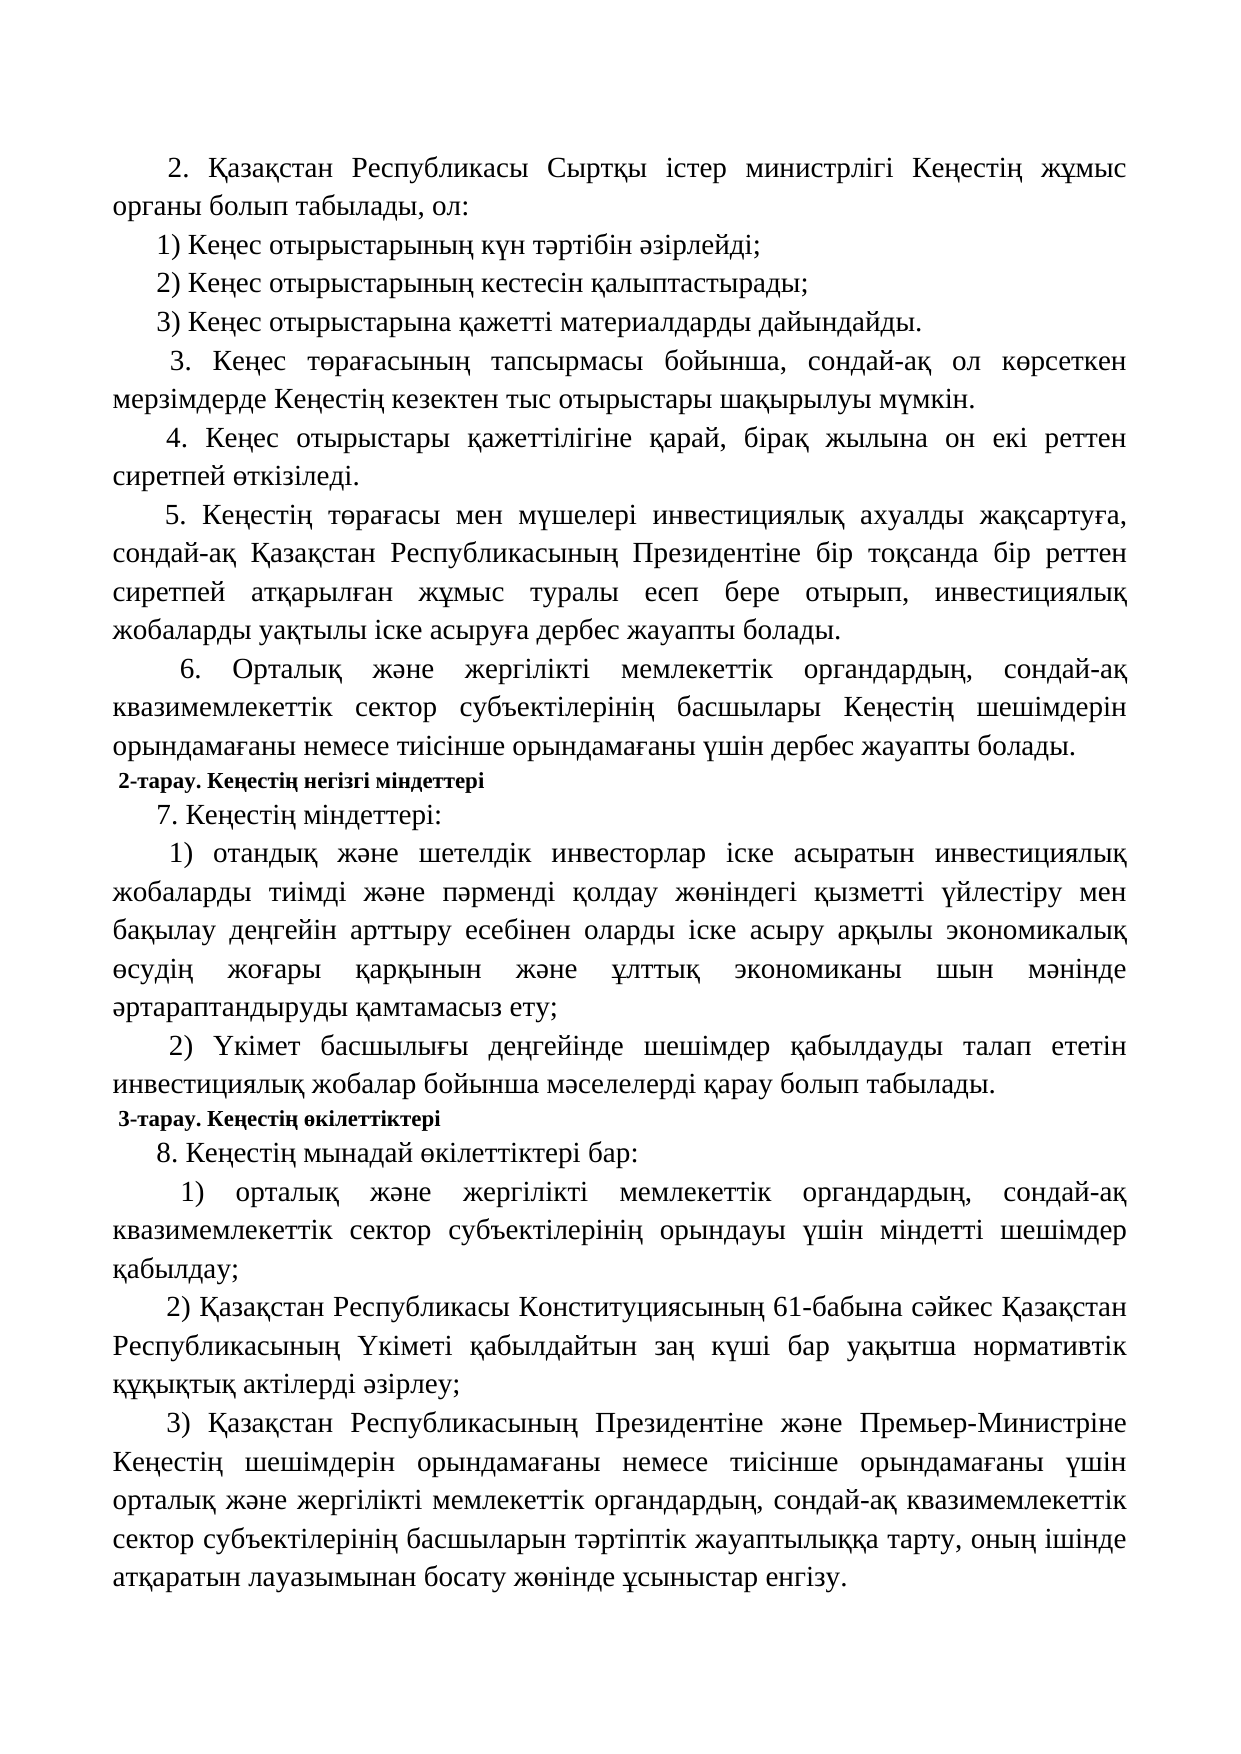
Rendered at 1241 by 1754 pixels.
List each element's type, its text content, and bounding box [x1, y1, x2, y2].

text 6. Орталық және жергілікті мемлекеттік органдардың, сондай-ақ квазимемлекеттік сектор субъектілерінің басшылары Кеңестің шешімдерін орындамағаны немесе тиісінше орындамағаны үшін дербес жауапты болады. [112, 651, 1128, 762]
text 4. Кеңес отырыстары қажеттілігіне қарай, бірақ жылына он екі реттен сиретпей өткізіледі. [112, 420, 1128, 492]
text 3. Кеңес төрағасының тапсырмасы бойынша, сондай-ақ ол көрсеткен мерзімдерде Кеңестің кезектен тыс отырыстары шақырылуы мүмкін. [112, 343, 1128, 415]
text 1) Кеңес отырыстарының күн тәртібін әзірлейді; [112, 227, 1128, 261]
text 2) Үкімет басшылығы деңгейінде шешімдер қабылдауды талап ететін инвестициялық жобалар бойынша мәселелерді қарау болып табылады. [112, 1028, 1128, 1100]
text 7. Кеңестің міндеттері: [112, 797, 1128, 830]
text 5. Кеңестің төрағасы мен мүшелері инвестициялық ахуалды жақсартуға, сондай-ақ Қазақстан Республикасының Президентіне бір тоқсанда бір реттен сиретпей атқарылған жұмыс туралы есеп бере отырып, инвестициялық жобаларды уақтылы іске асыруға дербес жауапты болады. [112, 497, 1128, 646]
text 8. Кеңестің мынадай өкілеттіктері бар: [112, 1135, 1128, 1169]
text 2-тарау. Кеңестің негізгі міндеттері [112, 767, 1128, 793]
text 1) отандық және шетелдік инвесторлар іске асыратын инвестициялық жобаларды тиімді және пәрменді қолдау жөніндегі қызметті үйлестіру мен бақылау деңгейін арттыру есебінен оларды іске асыру арқылы экономикалық өсудің жоғары қарқынын және ұлттық экономиканы шын мәнінде әртараптандыруды қамтамасыз ету; [112, 835, 1128, 1023]
text 2. Қазақстан Республикасы Сыртқы істер министрлігі Кеңестің жұмыс органы болып табылады, ол: [112, 150, 1128, 222]
text 3) Кеңес отырыстарына қажетті материалдарды дайындайды. [112, 304, 1128, 338]
text 2) Кеңес отырыстарының кестесін қалыптастырады; [112, 266, 1128, 299]
text 2) Қазақстан Республикасы Конституциясының 61-бабына сәйкес Қазақстан Республикасының Үкіметі қабылдайтын заң күші бар уақытша нормативтік құқықтық актілерді әзірлеу; [112, 1289, 1128, 1400]
text 1) орталық және жергілікті мемлекеттік органдардың, сондай-ақ квазимемлекеттік сектор субъектілерінің орындауы үшін міндетті шешімдер қабылдау; [112, 1174, 1128, 1284]
text 3-тарау. Кеңестің өкілеттіктері [112, 1105, 1128, 1132]
text 3) Қазақстан Республикасының Президентіне және Премьер-Министріне Кеңестің шешімдерін орындамағаны немесе тиісінше орындамағаны үшін орталық және жергілікті мемлекеттік органдардың, сондай-ақ квазимемлекеттік сектор субъектілерінің басшыларын тәртіптік жауаптылыққа тарту, оның ішінде атқаратын лауазымынан босату жөнінде ұсыныстар енгізу. [112, 1405, 1128, 1593]
